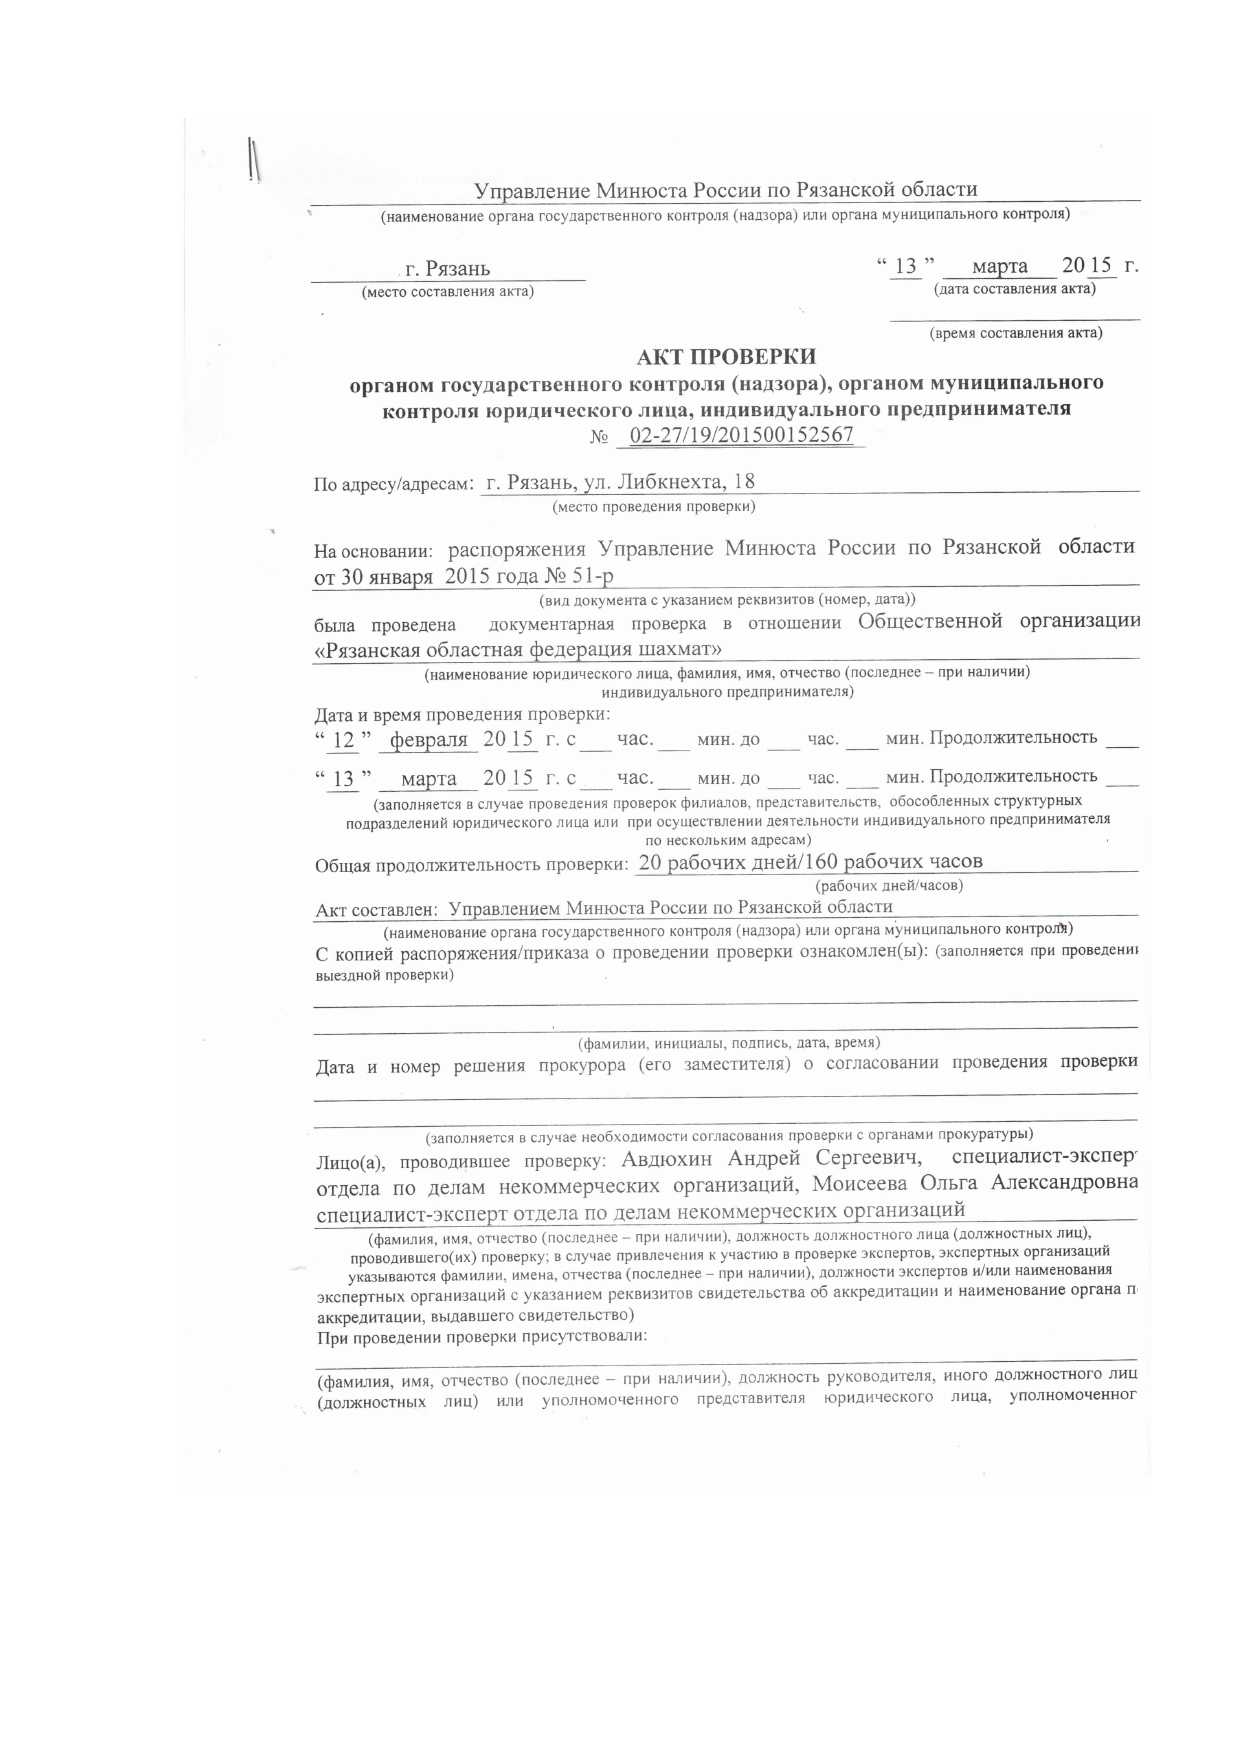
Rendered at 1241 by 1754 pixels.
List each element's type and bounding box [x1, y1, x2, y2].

picture [177, 118, 1152, 1496]
